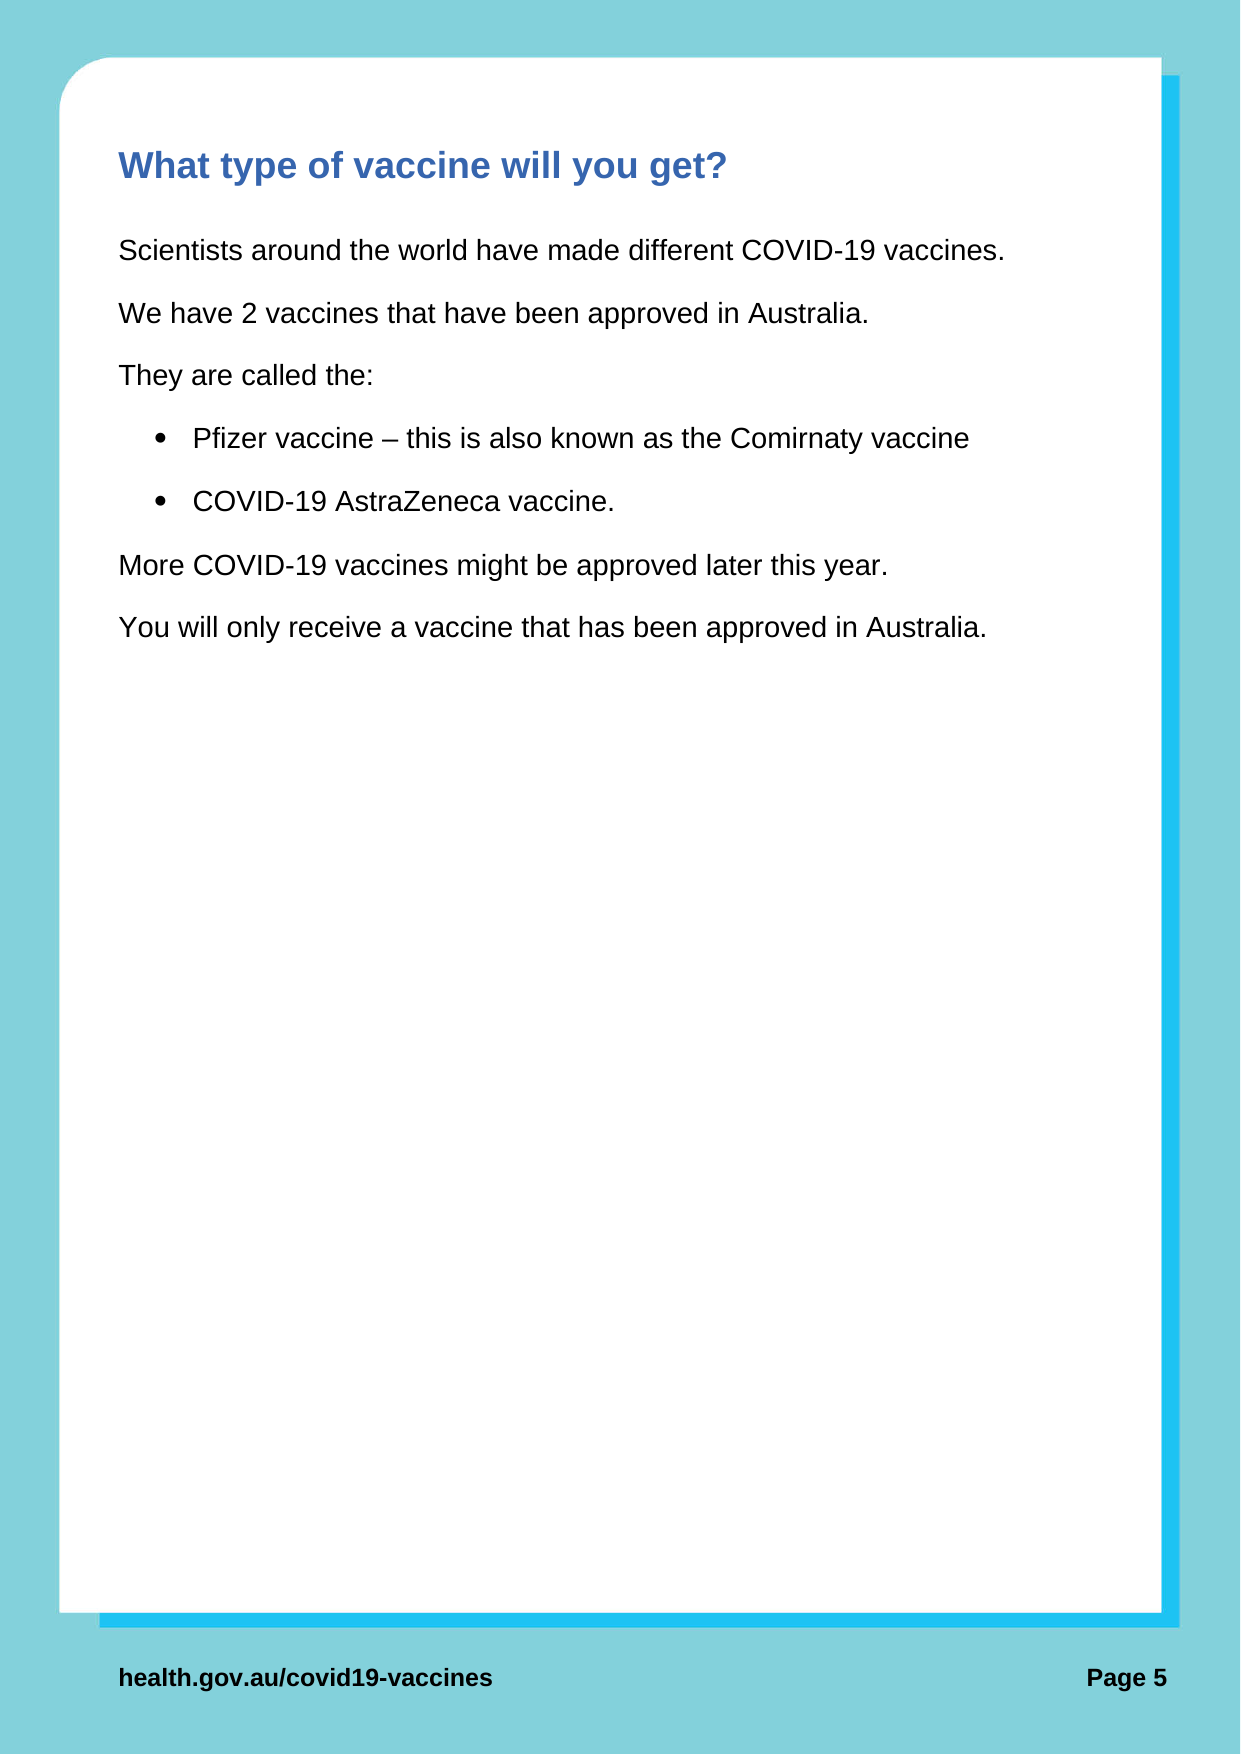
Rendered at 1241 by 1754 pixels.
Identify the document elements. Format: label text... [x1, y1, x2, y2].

text They are called the: [118, 358, 1090, 392]
text More COVID-19 vaccines might be approved later this year. [118, 547, 1090, 581]
list Pfizer vaccine – this is also known as the Comirnaty vaccine [155, 421, 1090, 455]
list COVID-19 AstraZeneca vaccine. [155, 484, 1090, 518]
text We have 2 vaccines that have been approved in Australia. [118, 296, 1090, 329]
subtitle What type of vaccine will you get? [118, 143, 1090, 186]
picture [0, 0, 1241, 1754]
text Scientists around the world have made different COVID-19 vaccines. [118, 233, 1090, 266]
text You will only receive a vaccine that has been approved in Australia. [118, 610, 1090, 644]
